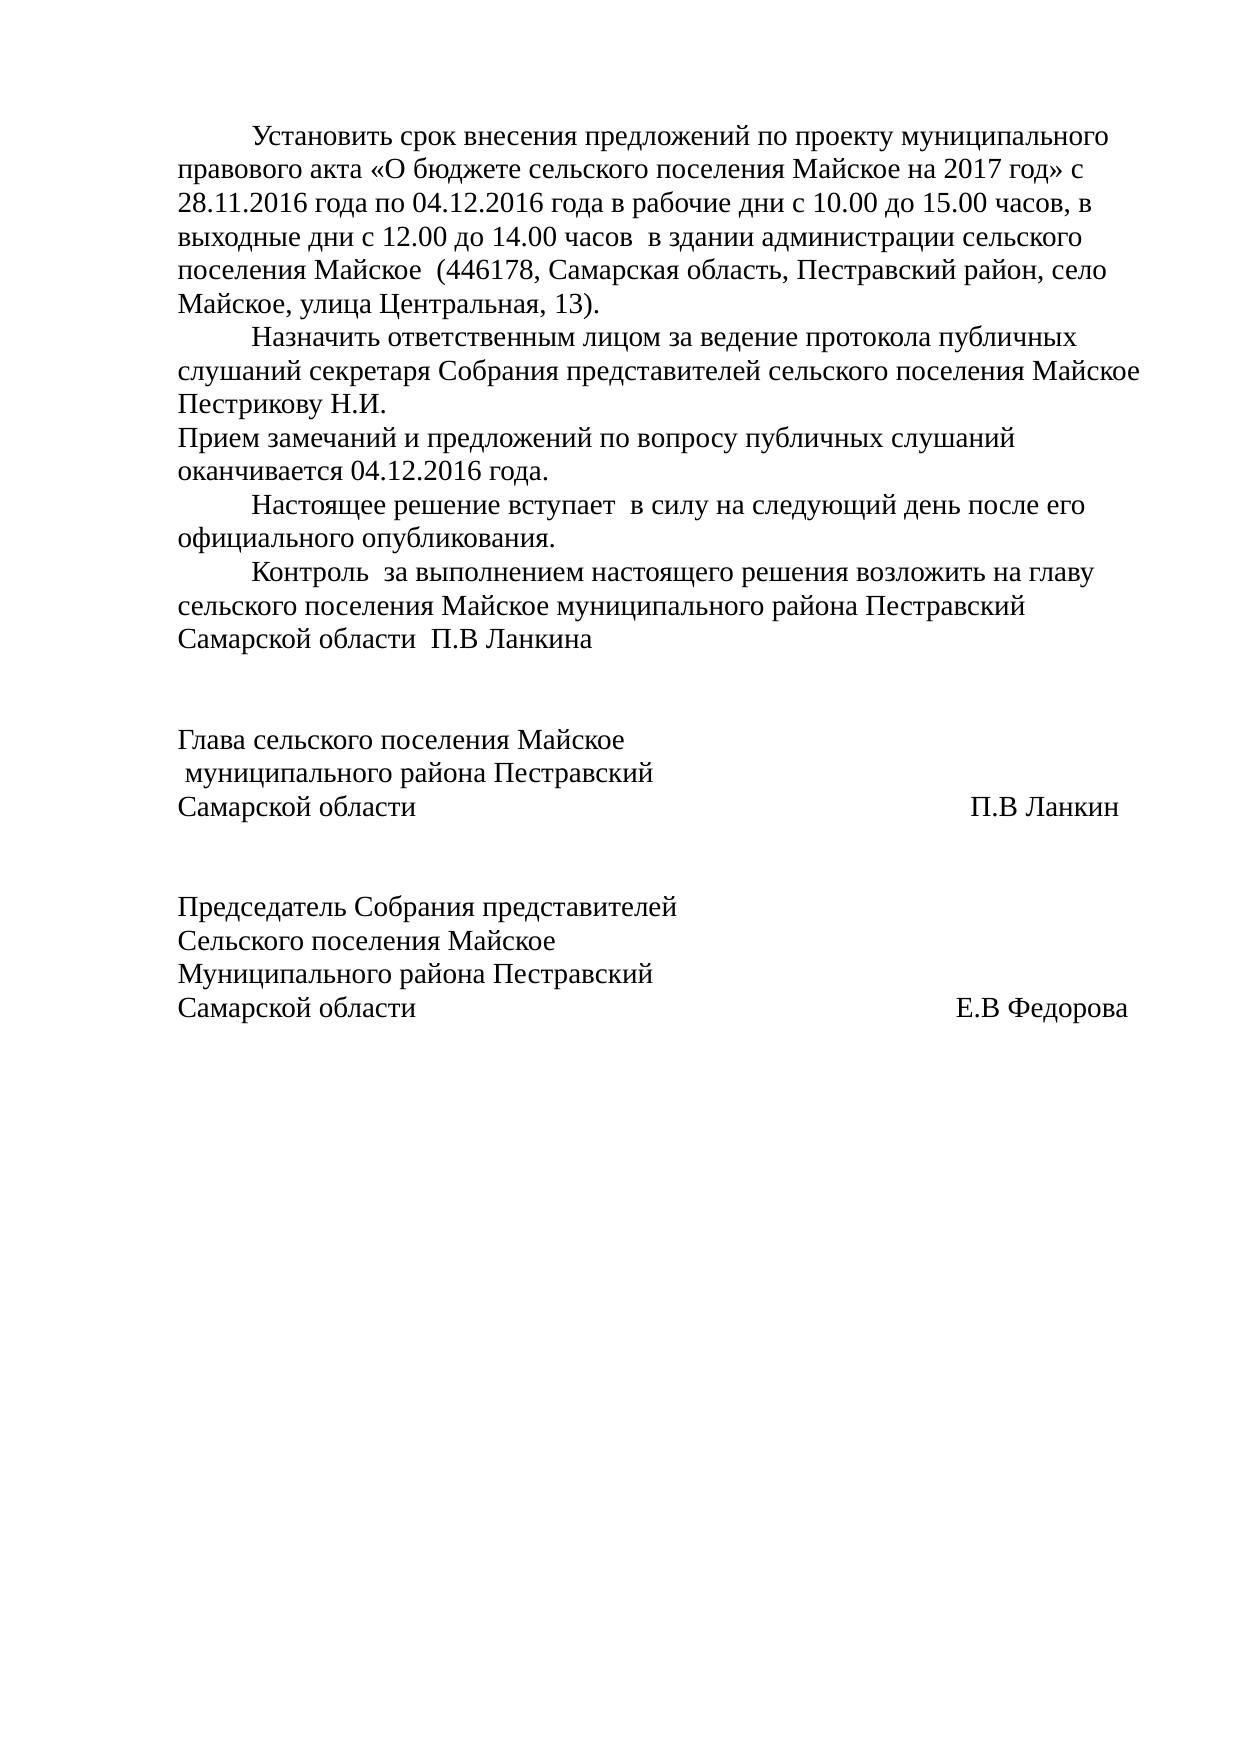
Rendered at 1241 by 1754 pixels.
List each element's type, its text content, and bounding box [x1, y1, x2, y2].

text муниципального района Пестравский [177, 755, 1147, 789]
text Самарской области П.В Ланкин [177, 789, 1147, 822]
text Самарской области Е.В Федорова [177, 990, 1147, 1024]
text Установить срок внесения предложений по проекту муниципального правового акта «О бюджете сельского поселения Майское на 2017 год» с 28.11.2016 года по 04.12.2016 года в рабочие дни с 10.00 до 15.00 часов, в выходные дни с 12.00 до 14.00 часов в здании администрации сельского поселения Майское (446178, Самарская область, Пестравский район, село Майское, улица Центральная, 13). [177, 118, 1147, 319]
text Контроль за выполнением настоящего решения возложить на главу сельского поселения Майское муниципального района Пестравский Самарской области П.В Ланкина [177, 554, 1147, 655]
text Глава сельского поселения Майское [177, 722, 1147, 755]
text Настоящее решение вступает в силу на следующий день после его официального опубликования. [177, 487, 1147, 554]
text Сельского поселения Майское [177, 923, 1147, 957]
text Прием замечаний и предложений по вопросу публичных слушаний оканчивается 04.12.2016 года. [177, 420, 1147, 487]
text Назначить ответственным лицом за ведение протокола публичных слушаний секретаря Собрания представителей сельского поселения Майское Пестрикову Н.И. [177, 319, 1147, 420]
text Председатель Собрания представителей [177, 889, 1147, 923]
text Муниципального района Пестравский [177, 957, 1147, 990]
